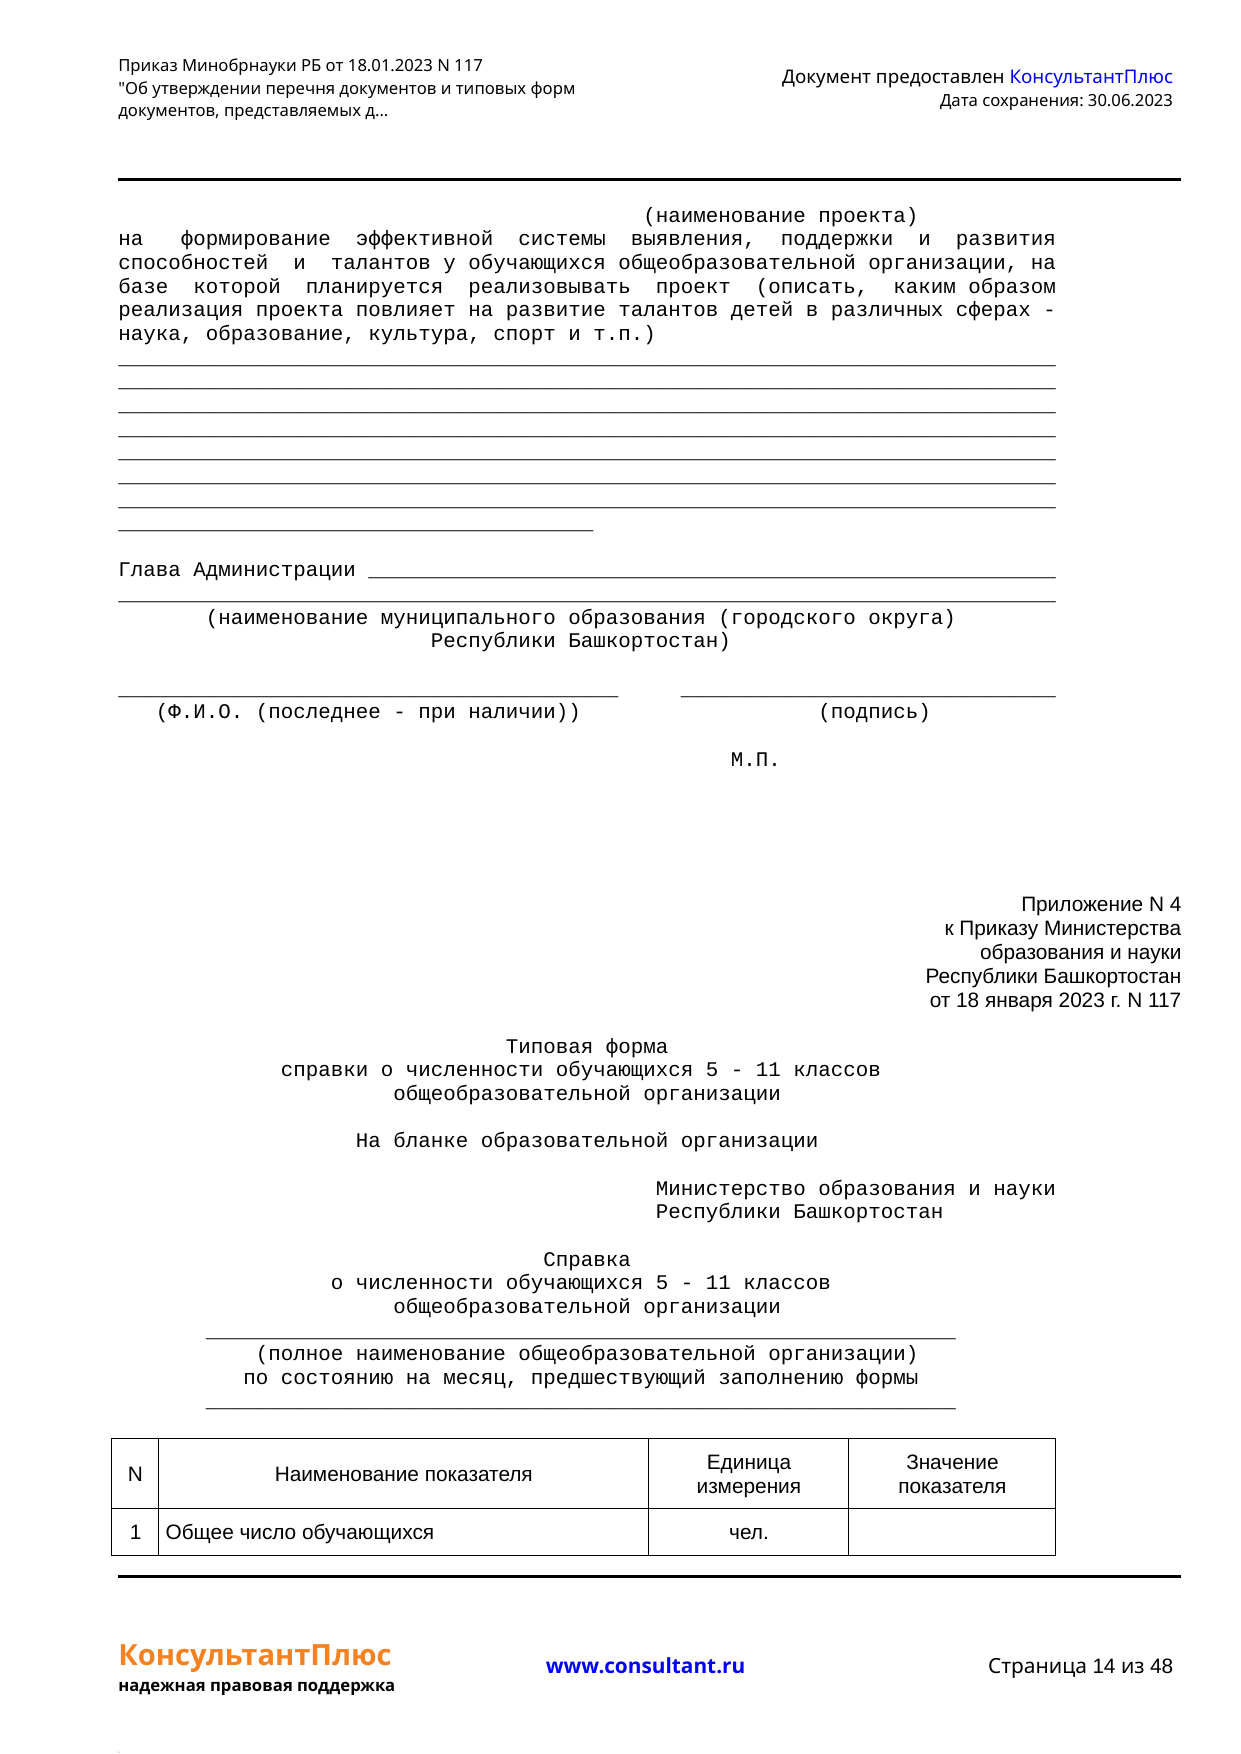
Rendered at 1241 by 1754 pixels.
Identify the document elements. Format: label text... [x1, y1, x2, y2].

text М.П. [118, 749, 1181, 772]
text ___________________________________________________________________________ [118, 441, 1181, 465]
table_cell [159, 1509, 648, 1554]
text Приложение N 4 [118, 892, 1181, 916]
table_header Значение показателя [849, 1439, 1055, 1508]
table_cell 1 [112, 1509, 158, 1554]
table_header N [112, 1439, 158, 1508]
text Республики Башкортостан [118, 1201, 1181, 1225]
table_header Единица измерения [649, 1439, 848, 1508]
table_cell чел. [649, 1509, 848, 1554]
text способностей и талантов у обучающихся общеобразовательной организации, на [118, 252, 1181, 276]
text На бланке образовательной организации [118, 1130, 1181, 1154]
table_header Наименование показателя [159, 1439, 648, 1508]
text ___________________________________________________________________________ [118, 394, 1181, 418]
text ___________________________________________________________________________ [118, 488, 1181, 512]
text (полное наименование общеобразовательной организации) [118, 1343, 1181, 1367]
text ___________________________________________________________________________ [118, 583, 1181, 607]
text от 18 января 2023 г. N 117 [118, 988, 1181, 1012]
text ___________________________________________________________________________ [118, 465, 1181, 488]
text справки о численности обучающихся 5 - 11 классов [118, 1059, 1181, 1083]
text базе которой планируется реализовывать проект (описать, каким образом [118, 276, 1181, 299]
text ________________________________________ ______________________________ [118, 678, 1181, 701]
text о численности обучающихся 5 - 11 классов [118, 1272, 1181, 1296]
text Справка [118, 1249, 1181, 1272]
text ___________________________________________________________________________ [118, 418, 1181, 441]
text к Приказу Министерства [118, 916, 1181, 940]
text Типовая форма [118, 1036, 1181, 1059]
text реализация проекта повлияет на развитие талантов детей в различных сферах - [118, 299, 1181, 323]
text ___________________________________________________________________________ [118, 370, 1181, 394]
text (Ф.И.О. (последнее - при наличии)) (подпись) [118, 701, 1181, 725]
text Глава Администрации _______________________________________________________ [118, 559, 1181, 583]
text ______________________________________ [118, 512, 1181, 536]
text наука, образование, культура, спорт и т.п.) [118, 323, 1181, 347]
text образования и науки [118, 940, 1181, 964]
text общеобразовательной организации [118, 1083, 1181, 1107]
table_cell [849, 1509, 1055, 1554]
text ____________________________________________________________ [118, 1391, 1181, 1414]
text (наименование проекта) [118, 205, 1181, 228]
text общеобразовательной организации [118, 1296, 1181, 1319]
text Министерство образования и науки [118, 1178, 1181, 1201]
text ____________________________________________________________ [118, 1319, 1181, 1343]
text Республики Башкортостан [118, 964, 1181, 988]
text ___________________________________________________________________________ [118, 347, 1181, 370]
text на формирование эффективной системы выявления, поддержки и развития [118, 228, 1181, 252]
text (наименование муниципального образования (городского округа) [118, 607, 1181, 630]
text Республики Башкортостан) [118, 630, 1181, 654]
text по состоянию на месяц, предшествующий заполнению формы [118, 1367, 1181, 1391]
